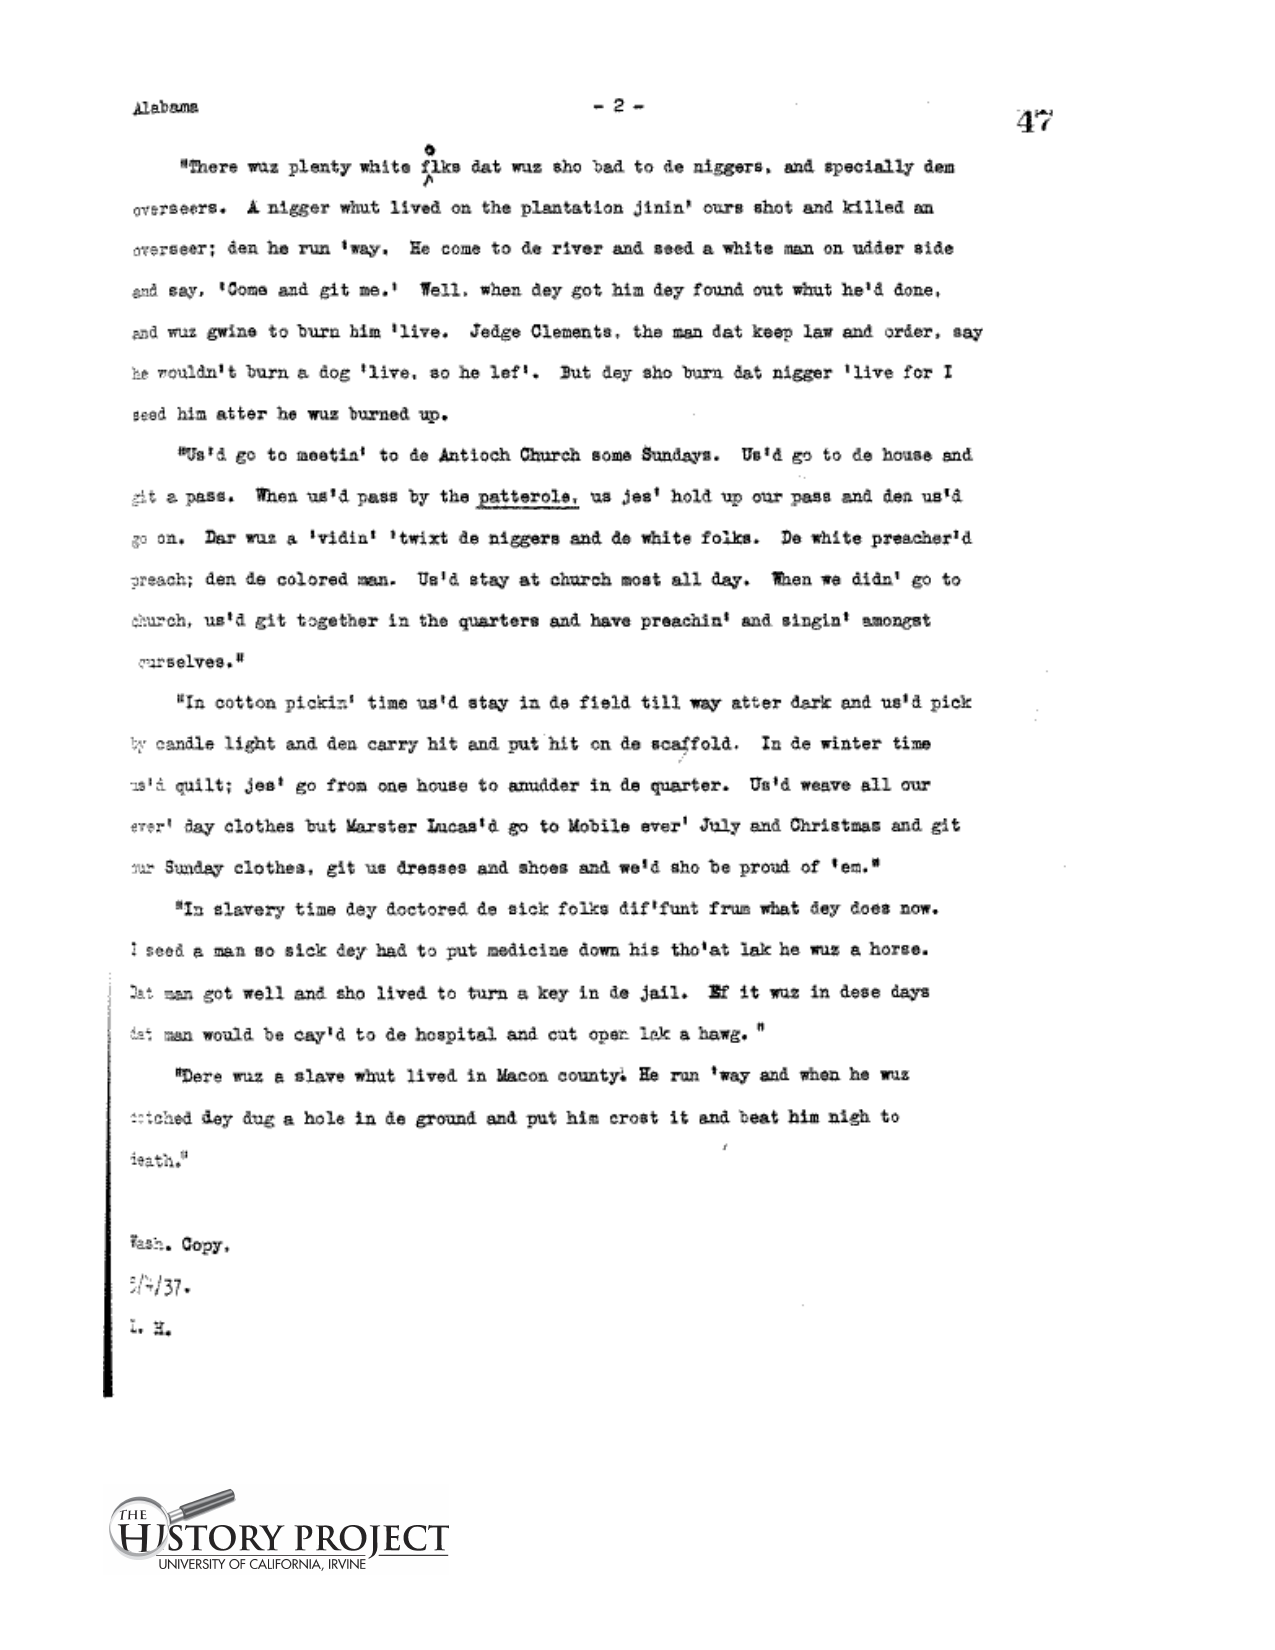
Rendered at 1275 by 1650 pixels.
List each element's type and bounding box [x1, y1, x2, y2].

picture [103, 1484, 449, 1575]
picture [103, 84, 1079, 1412]
